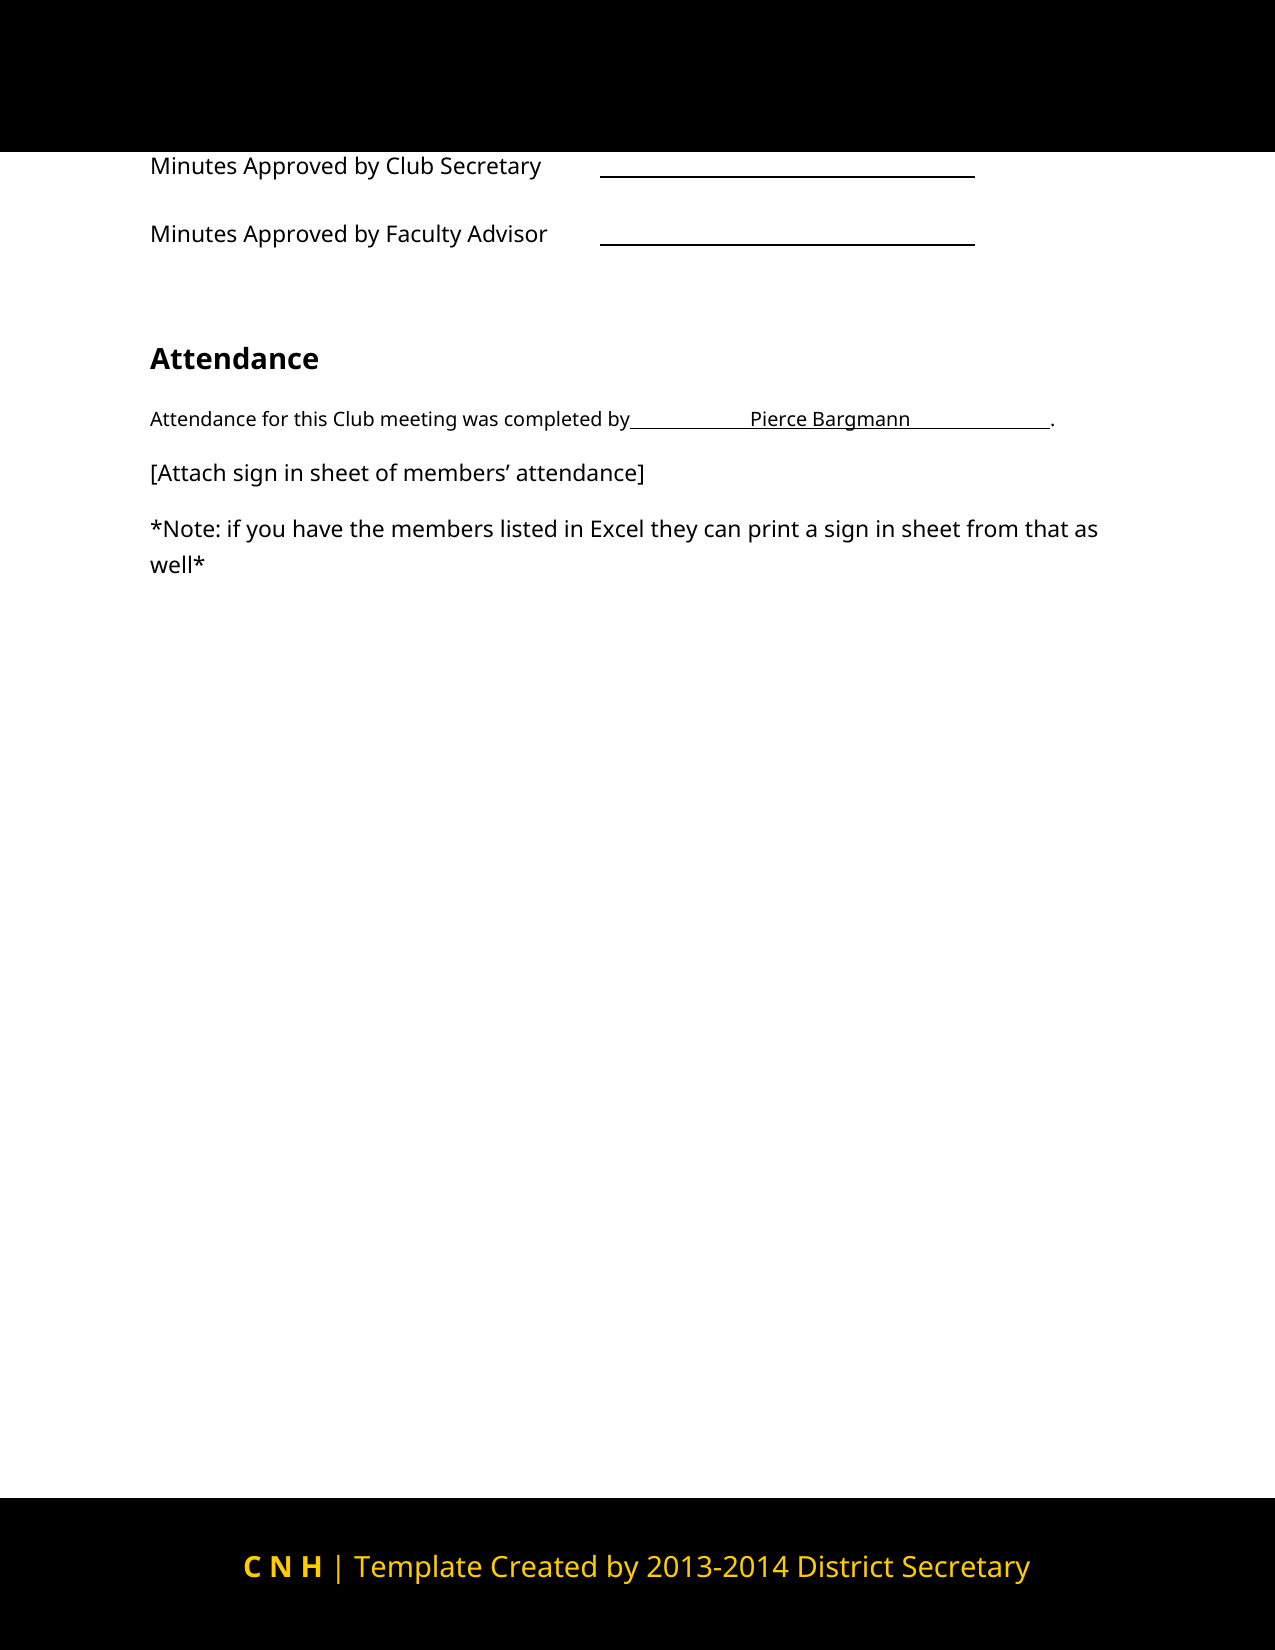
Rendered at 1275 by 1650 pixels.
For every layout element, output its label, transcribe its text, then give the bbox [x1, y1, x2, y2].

text [Attach sign in sheet of members’ attendance] [150, 457, 1125, 488]
text *Note: if you have the members listed in Excel they can print a sign in sheet from that as well* [150, 513, 1125, 581]
text Attendance for this Club meeting was completed by Pierce Bargmann . [150, 405, 1106, 432]
text Minutes Approved by Faculty Advisor [150, 218, 1125, 249]
text Attendance [150, 338, 1125, 378]
text Minutes Approved by Club Secretary [150, 150, 1125, 181]
